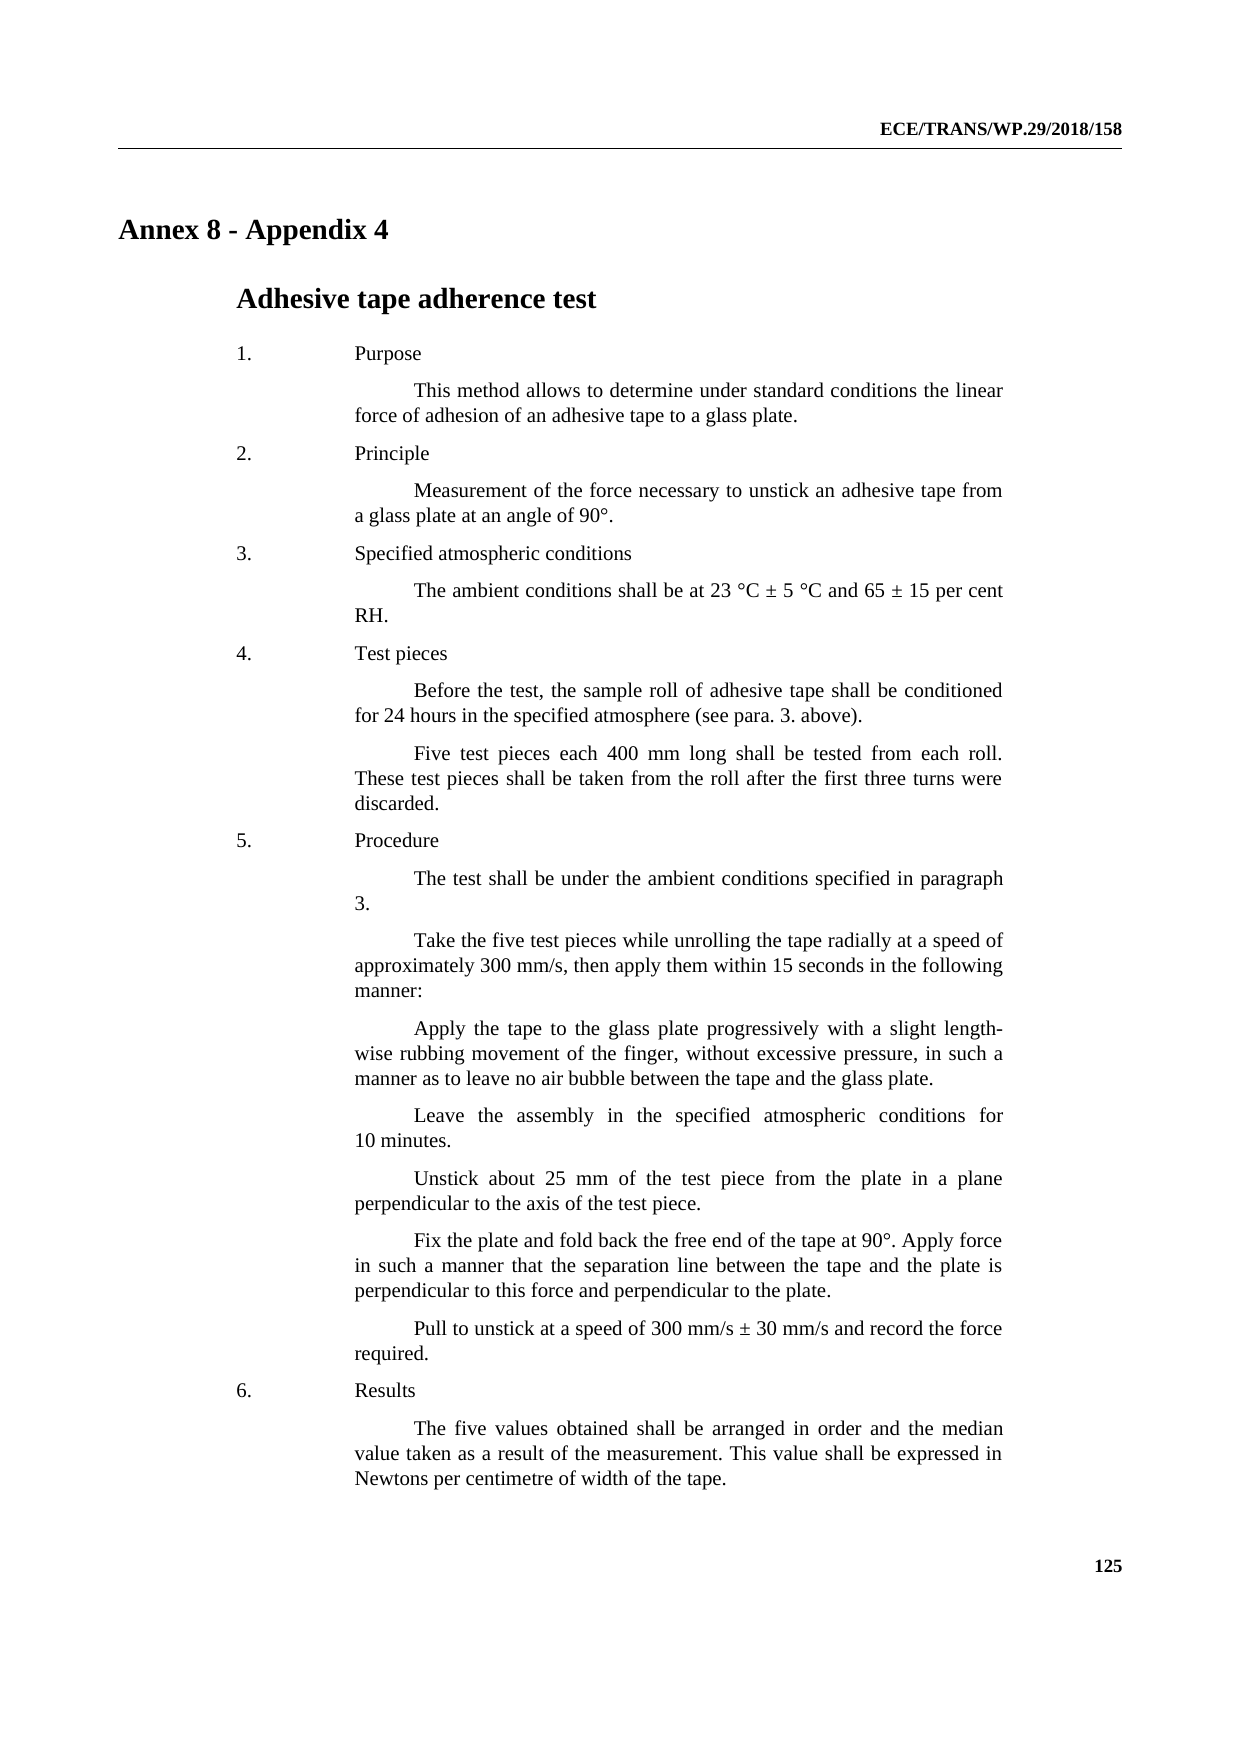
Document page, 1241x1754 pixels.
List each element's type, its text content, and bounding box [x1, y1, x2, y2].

text Pull to unstick at a speed of 300 mm/s ± 30 mm/s and record the force required. [354, 1315, 1004, 1365]
text Leave the assembly in the specified atmospheric conditions for 10 minutes. [354, 1102, 1004, 1152]
text Measurement of the force necessary to unstick an adhesive tape from a glass plate at an angle of 90°. [354, 477, 1004, 527]
text The ambient conditions shall be at 23 °C ± 5 °C and 65 ± 15 per cent RH. [354, 577, 1004, 627]
text Apply the tape to the glass plate progressively with a slight length-wise rubbing movement of the finger, without excessive pressure, in such a manner as to leave no air bubble between the tape and the glass plate. [354, 1015, 1004, 1090]
text 3. Specified atmospheric conditions [236, 540, 1004, 565]
text 6. Results [236, 1377, 1004, 1402]
text 5. Procedure [236, 827, 1004, 852]
text 1. Purpose [236, 340, 1004, 365]
text Fix the plate and fold back the free end of the tape at 90°. Apply force in such a manner that the separation line between the tape and the plate is perpendicular to this force and perpendicular to the plate. [354, 1227, 1004, 1302]
text The five values obtained shall be arranged in order and the median value taken as a result of the measurement. This value shall be expressed in Newtons per centimetre of width of the tape. [354, 1415, 1004, 1490]
text The test shall be under the ambient conditions specified in paragraph 3. [354, 865, 1004, 915]
text Unstick about 25 mm of the test piece from the plate in a plane perpendicular to the axis of the test piece. [354, 1165, 1004, 1215]
text This method allows to determine under standard conditions the linear force of adhesion of an adhesive tape to a glass plate. [354, 377, 1004, 427]
text Adhesive tape adherence test [118, 283, 1004, 315]
text Five test pieces each 400 mm long shall be tested from each roll. These test pieces shall be taken from the roll after the first three turns were discarded. [354, 740, 1004, 815]
text Before the test, the sample roll of adhesive tape shall be conditioned for 24 hours in the specified atmosphere (see para. 3. above). [354, 677, 1004, 727]
text Take the five test pieces while unrolling the tape radially at a speed of approximately 300 mm/s, then apply them within 15 seconds in the following manner: [354, 927, 1004, 1002]
text 4. Test pieces [236, 640, 1004, 665]
text Annex 8 - Appendix 4 [118, 215, 1004, 246]
text 2. Principle [236, 440, 1004, 465]
